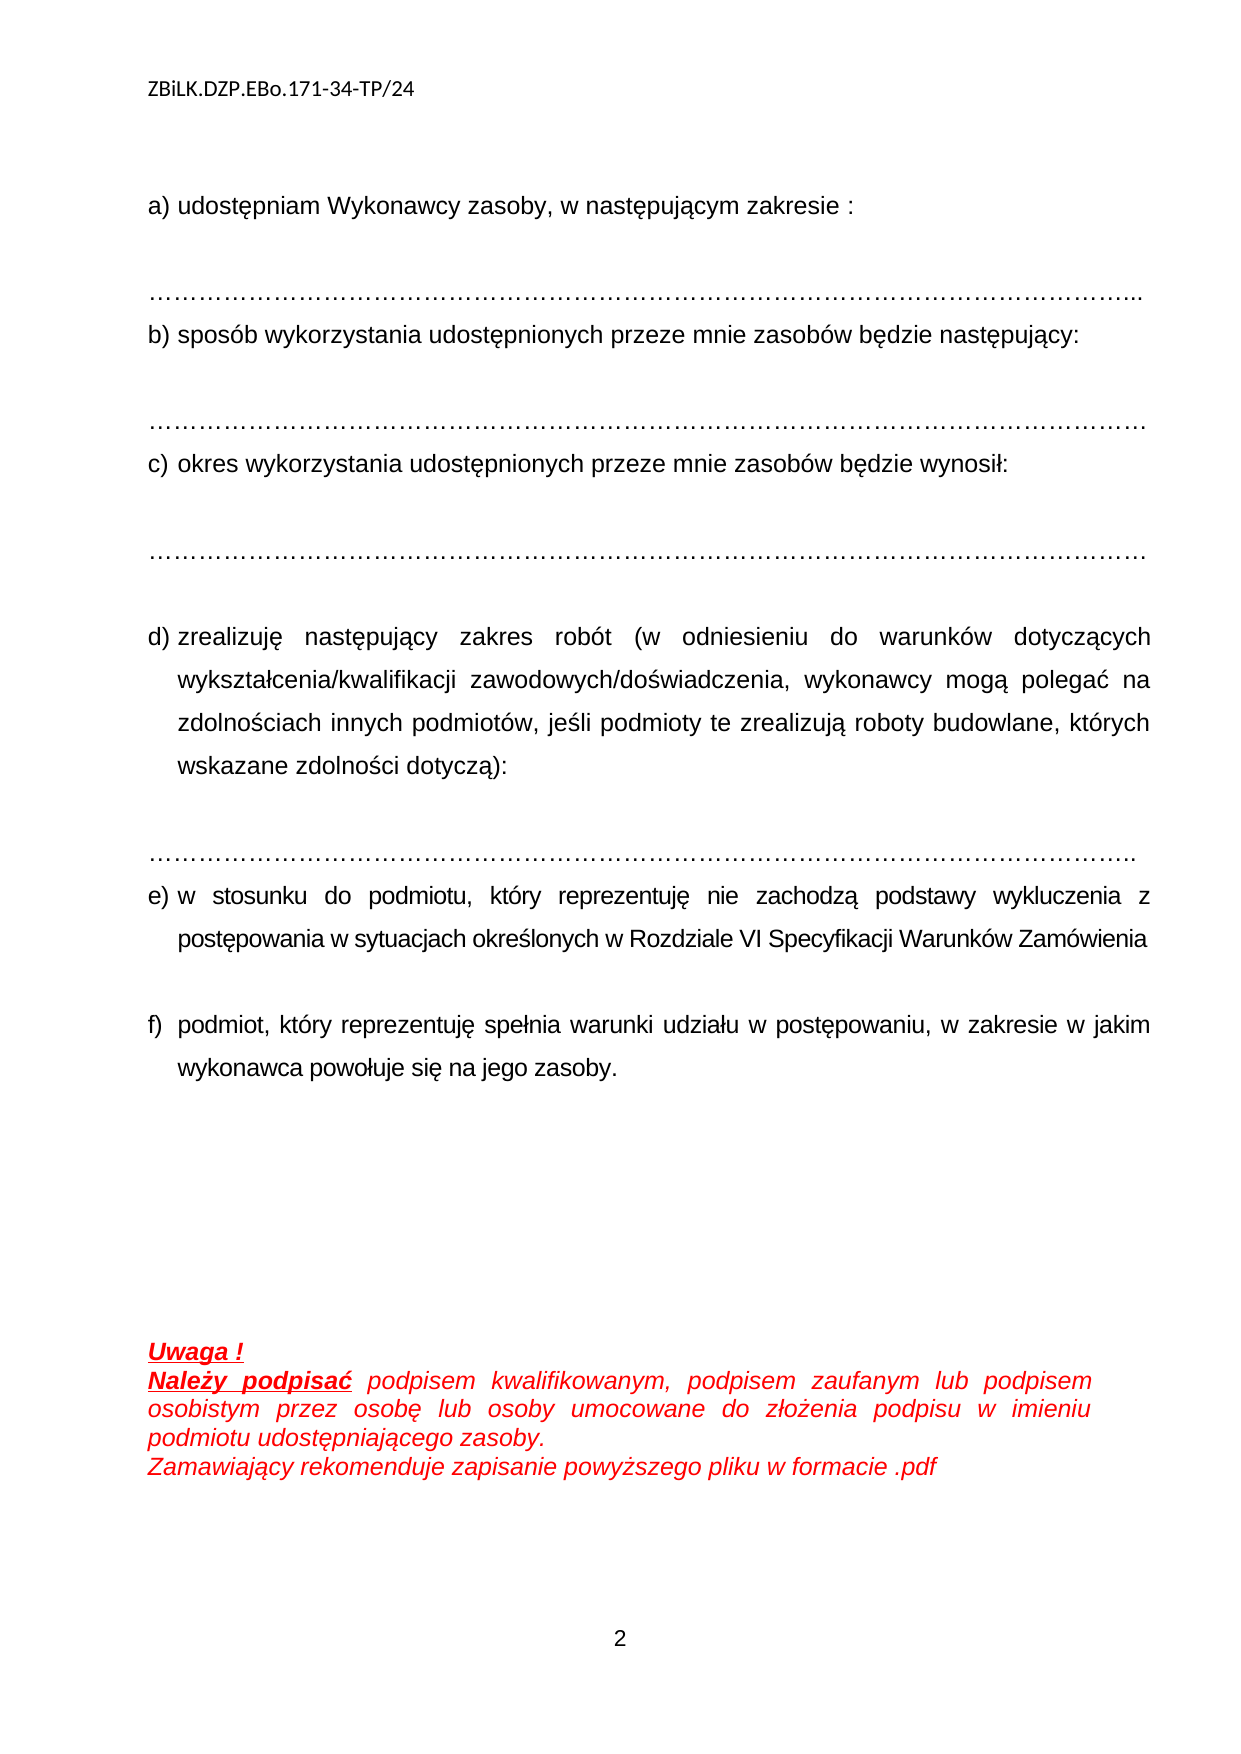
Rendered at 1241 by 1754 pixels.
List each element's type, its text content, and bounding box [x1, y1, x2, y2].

text Uwaga ! [148, 1337, 1093, 1366]
list udostępniam Wykonawcy zasoby, w następującym zakresie : [148, 191, 1152, 219]
list sposób wykorzystania udostępnionych przeze mnie zasobów będzie następujący: [148, 320, 1152, 349]
text ………………………………………………………………………………………………………... [148, 277, 1152, 306]
text Należy podpisać podpisem kwalifikowanym, podpisem zaufanym lub podpisem osobistym przez osobę lub osoby umocowane do złożenia podpisu w imieniu podmiotu udostępniającego zasoby. [148, 1366, 1093, 1452]
text Zamawiający rekomenduje zapisanie powyższego pliku w formacie .pdf [148, 1452, 1152, 1481]
list zrealizuję następujący zakres robót (w odniesieniu do warunków dotyczących wykształcenia/kwalifikacji zawodowych/doświadczenia, wykonawcy mogą polegać na zdolnościach innych podmiotów, jeśli podmioty te zrealizują roboty budowlane, których wskazane zdolności dotyczą): [148, 622, 1152, 780]
list podmiot, który reprezentuję spełnia warunki udziału w postępowaniu, w zakresie w jakim wykonawca powołuje się na jego zasoby. [148, 1010, 1152, 1082]
text ………………………………………………………………………………………………………… [148, 406, 1152, 435]
text ……………………………………………………………………………………………………….. [148, 838, 1152, 866]
list w stosunku do podmiotu, który reprezentuję nie zachodzą podstawy wykluczenia z postępowania w sytuacjach określonych w Rozdziale VI Specyfikacji Warunków Zamówienia [148, 881, 1152, 953]
text ………………………………………………………………………………………………………… [148, 536, 1152, 564]
list okres wykorzystania udostępnionych przeze mnie zasobów będzie wynosił: [148, 449, 1152, 478]
